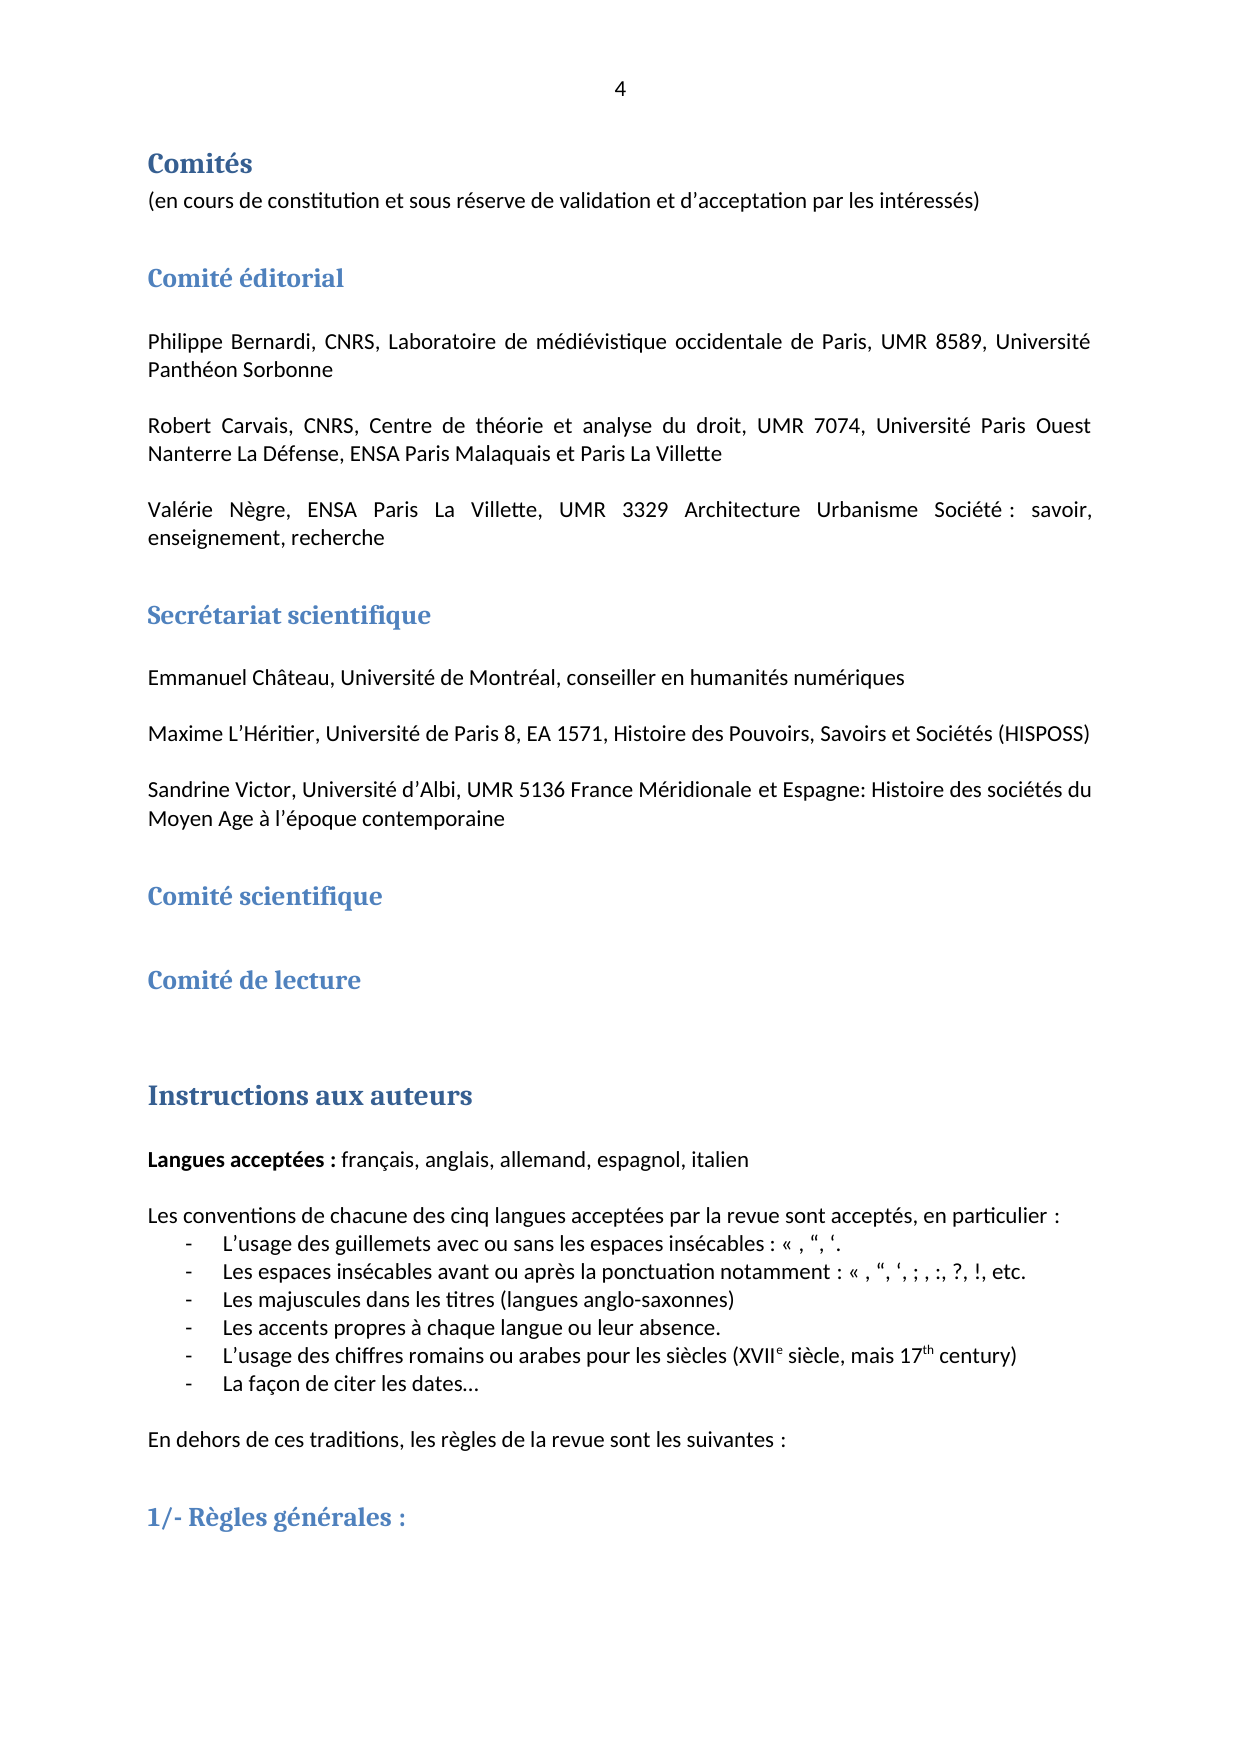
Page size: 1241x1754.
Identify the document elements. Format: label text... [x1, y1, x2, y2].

text Philippe Bernardi, CNRS, Laboratoire de médiévistique occidentale de Paris, UMR 8589, Université Panthéon Sorbonne [148, 327, 1093, 383]
subtitle Instructions aux auteurs [148, 1079, 1093, 1112]
text Valérie Nègre, ENSA Paris La Villette, UMR 3329 Architecture Urbanisme Société : savoir, enseignement, recherche [148, 495, 1093, 551]
list Les majuscules dans les titres (langues anglo-saxonnes) [185, 1286, 1093, 1313]
list Les espaces insécables avant ou après la ponctuation notamment : « , “, ‘, ; , :, ?, !, etc. [185, 1257, 1093, 1286]
text Maxime L’Héritier, Université de Paris 8, EA 1571, Histoire des Pouvoirs, Savoirs et Sociétés (HISPOSS) [148, 719, 1093, 748]
text Les conventions de chacune des cinq langues acceptées par la revue sont acceptés, en particulier : [148, 1201, 1093, 1229]
list L’usage des guillemets avec ou sans les espaces insécables : « , “, ‘. [185, 1229, 1093, 1257]
subtitle Secrétariat scientifique [148, 600, 1093, 631]
subtitle Comité éditorial [148, 263, 1093, 294]
text Robert Carvais, CNRS, Centre de théorie et analyse du droit, UMR 7074, Université Paris Ouest Nanterre La Défense, ENSA Paris Malaquais et Paris La Villette [148, 411, 1093, 467]
text Langues acceptées : français, anglais, allemand, espagnol, italien [148, 1145, 1093, 1173]
list Les accents propres à chaque langue ou leur absence. [185, 1313, 1093, 1342]
subtitle Comité scientifique [148, 881, 1093, 912]
list L’usage des chiffres romains ou arabes pour les siècles (XVIIe siècle, mais 17th century) [185, 1342, 1093, 1369]
text (en cours de constitution et sous réserve de validation et d’acceptation par les intéressés) [148, 186, 1093, 214]
subtitle Comité de lecture [148, 965, 1093, 996]
text Sandrine Victor, Université d’Albi, UMR 5136 France Méridionale et Espagne: Histoire des sociétés du Moyen Age à l’époque contemporaine [148, 776, 1093, 832]
list La façon de citer les dates… [185, 1369, 1093, 1398]
text En dehors de ces traditions, les règles de la revue sont les suivantes : [148, 1426, 1093, 1454]
text Emmanuel Château, Université de Montréal, conseiller en humanités numériques [148, 663, 1093, 692]
subtitle 1/- Règles générales : [148, 1502, 1093, 1534]
subtitle Comités [148, 148, 1093, 181]
